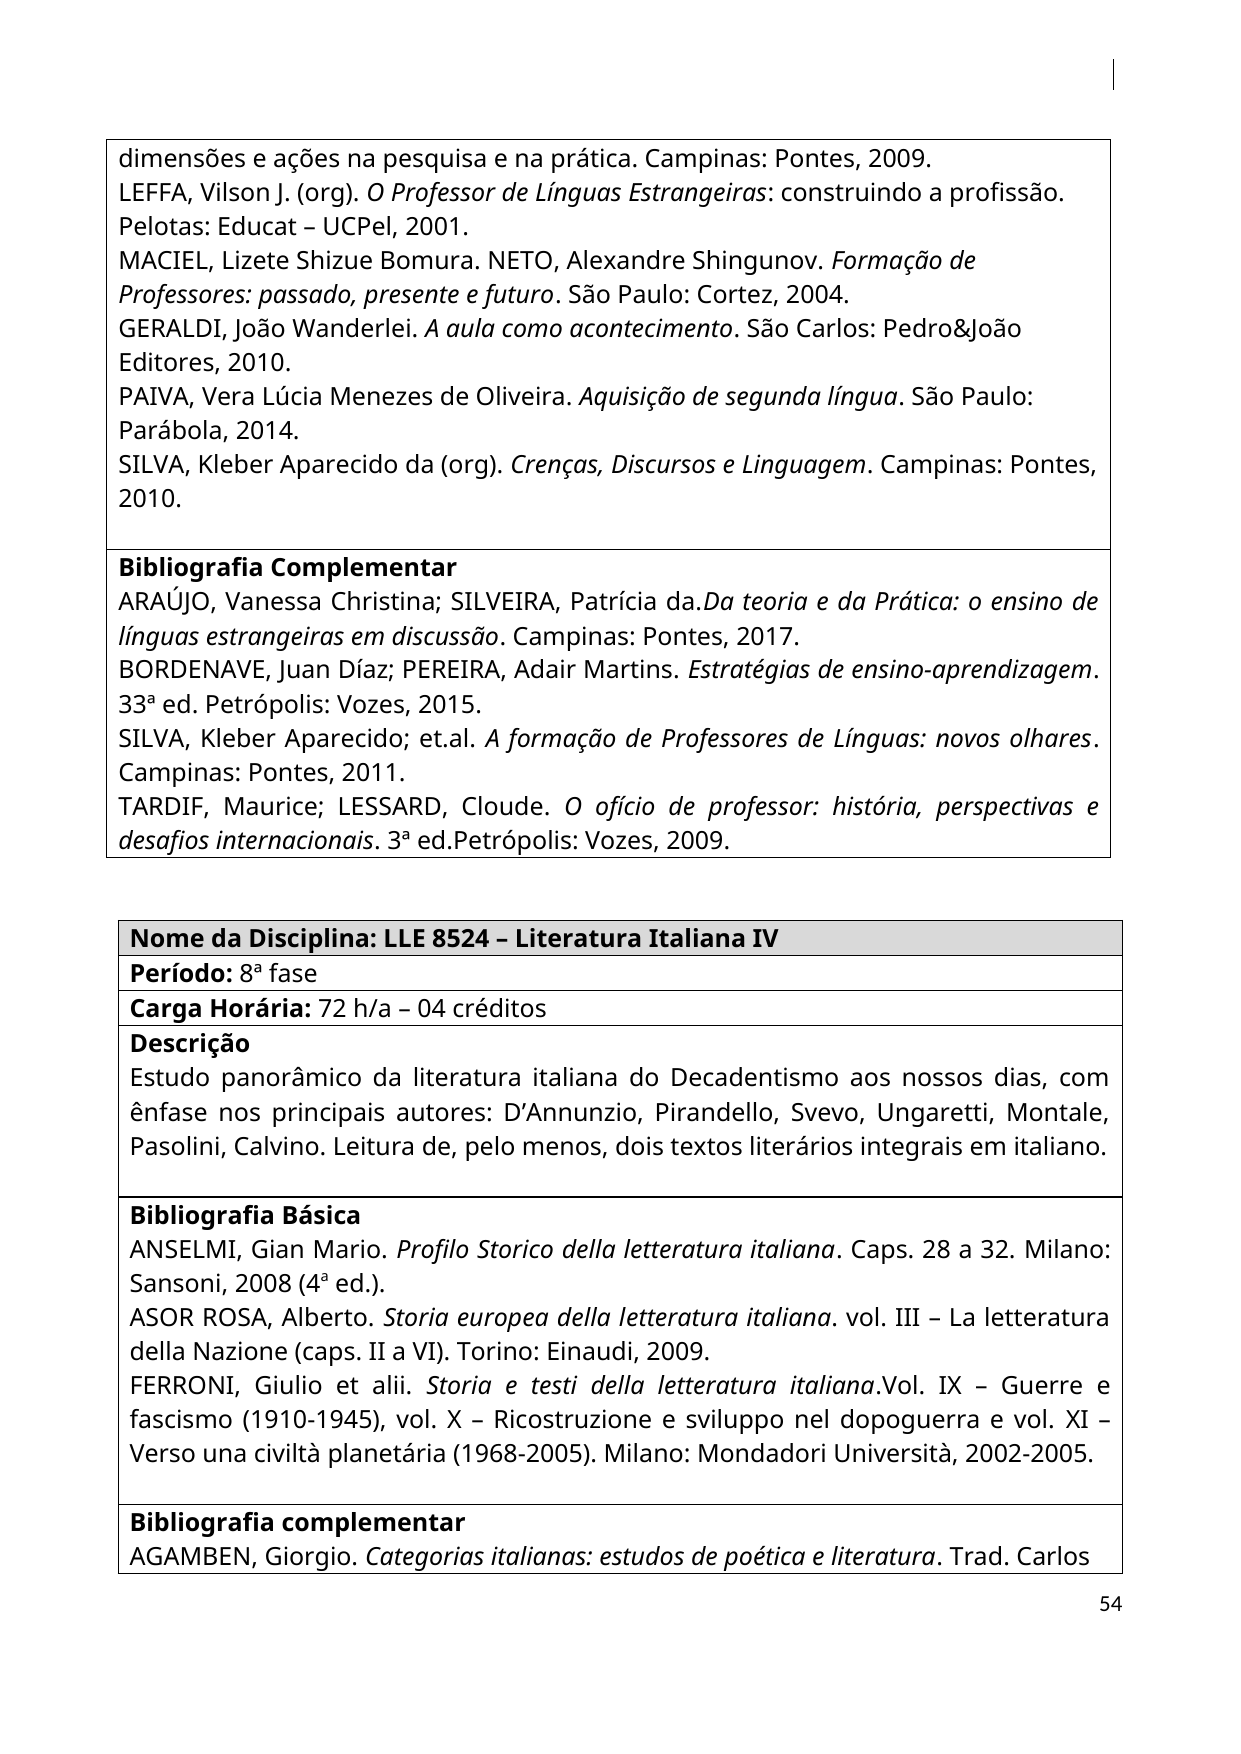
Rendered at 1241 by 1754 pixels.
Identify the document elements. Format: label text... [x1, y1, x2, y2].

table_cell Descrição Estudo panorâmico da literatura italiana do Decadentismo aos nossos dias, com ênfase nos principais autores: D’Annunzio, Pirandello, Svevo, Ungaretti, Montale, Pasolini, Calvino. Leitura de, pelo menos, dois textos literários integrais em italiano. [119, 1026, 1122, 1196]
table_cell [119, 1505, 1122, 1573]
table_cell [107, 140, 1110, 549]
table_cell Bibliografia Complementar ARAÚJO, Vanessa Christina; SILVEIRA, Patrícia da.Da teoria e da Prática: o ensino de línguas estrangeiras em discussão. Campinas: Pontes, 2017. BORDENAVE, Juan Díaz; PEREIRA, Adair Martins. Estratégias de ensino-aprendizagem. 33ª ed. Petrópolis: Vozes, 2015. SILVA, Kleber Aparecido; et.al. A formação de Professores de Línguas: novos olhares. Campinas: Pontes, 2011. TARDIF, Maurice; LESSARD, Cloude. O ofício de professor: história, perspectivas e desafios internacionais. 3ª ed.Petrópolis: Vozes, 2009. [107, 550, 1110, 857]
table_cell Bibliografia Básica ANSELMI, Gian Mario. Profilo Storico della letteratura italiana. Caps. 28 a 32. Milano: Sansoni, 2008 (4a ed.). ASOR ROSA, Alberto. Storia europea della letteratura italiana. vol. III – La letteratura della Nazione (caps. II a VI). Torino: Einaudi, 2009. FERRONI, Giulio et alii. Storia e testi della letteratura italiana.Vol. IX – Guerre e fascismo (1910-1945), vol. X – Ricostruzione e sviluppo nel dopoguerra e vol. XI – Verso una civiltà planetária (1968-2005). Milano: Mondadori Università, 2002-2005. [119, 1198, 1122, 1504]
table_cell Carga Horária: 72 h/a – 04 créditos [119, 991, 1122, 1025]
table_cell Período: 8ª fase [119, 956, 1122, 990]
table_header Nome da Disciplina: LLE 8524 – Literatura Italiana IV [119, 921, 1122, 955]
